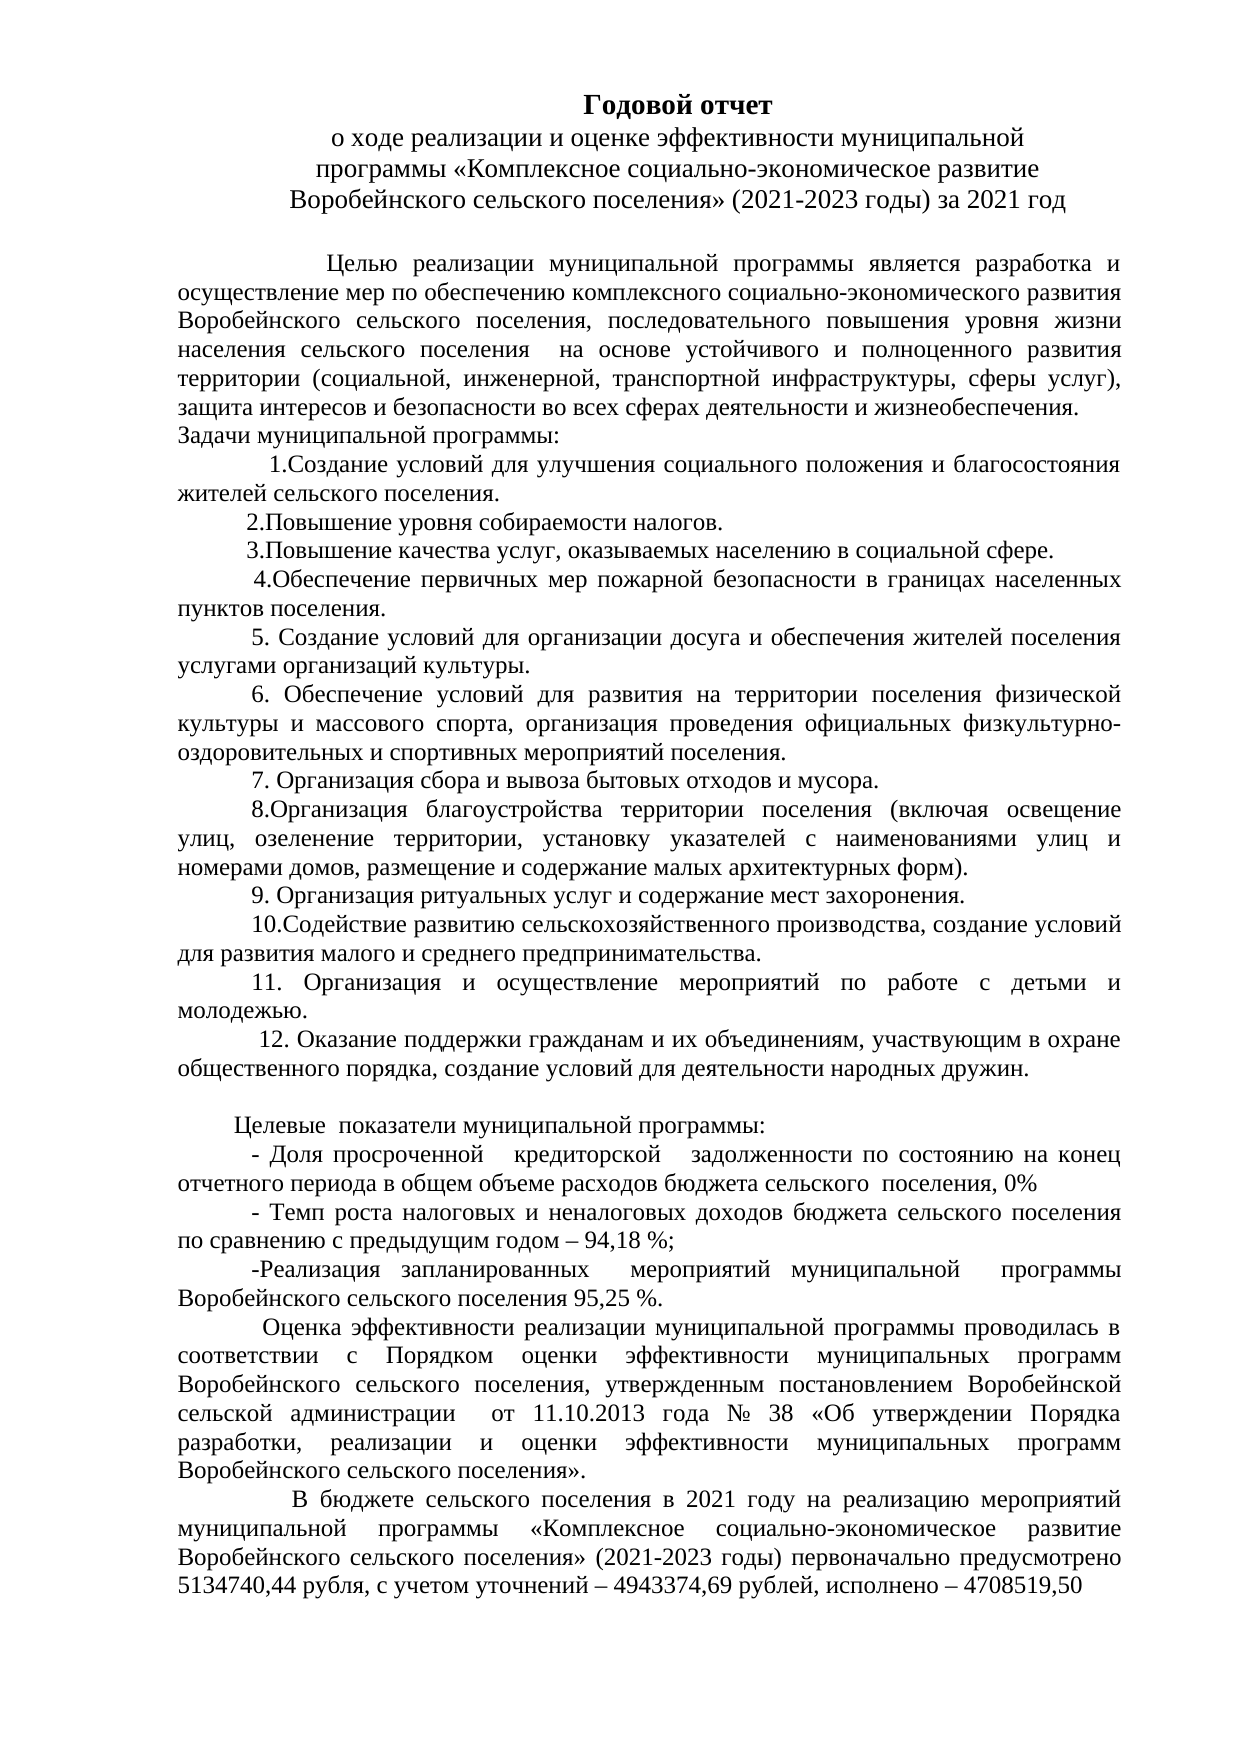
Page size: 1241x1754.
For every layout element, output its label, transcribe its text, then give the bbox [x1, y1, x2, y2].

text 12. Оказание поддержки гражданам и их объединениям, участвующим в охране общественного порядка, создание условий для деятельности народных дружин. [177, 1024, 1122, 1082]
text 8.Организация благоустройства территории поселения (включая освещение улиц, озеленение территории, установку указателей с наименованиями улиц и номерами домов, размещение и содержание малых архитектурных форм). [177, 794, 1122, 880]
text Целевые показатели муниципальной программы: [177, 1110, 1122, 1139]
text Оценка эффективности реализации муниципальной программы проводилась в соответствии с Порядком оценки эффективности муниципальных программ Воробейнского сельского поселения, утвержденным постановлением Воробейнской сельской администрации от 11.10.2013 года № 38 «Об утверждении Порядка разработки, реализации и оценки эффективности муниципальных программ Воробейнского сельского поселения». [177, 1312, 1122, 1484]
text - Доля просроченной кредиторской задолженности по состоянию на конец отчетного периода в общем объеме расходов бюджета сельского поселения, 0% [177, 1139, 1122, 1197]
text - Темп роста налоговых и неналоговых доходов бюджета сельского поселения по сравнению с предыдущим годом – 94,18 %; [177, 1197, 1122, 1254]
text 9. Организация ритуальных услуг и содержание мест захоронения. [177, 880, 1122, 909]
text 2.Повышение уровня собираемости налогов. [177, 507, 1122, 535]
text 5. Создание условий для организации досуга и обеспечения жителей поселения услугами организаций культуры. [177, 622, 1122, 679]
text В бюджете сельского поселения в 2021 году на реализацию мероприятий муниципальной программы «Комплексное социально-экономическое развитие Воробейнского сельского поселения» (2021-2023 годы) первоначально предусмотрено 5134740,44 рубля, с учетом уточнений – 4943374,69 рублей, исполнено – 4708519,50 [177, 1484, 1122, 1599]
text 6. Обеспечение условий для развития на территории поселения физической культуры и массового спорта, организация проведения официальных физкультурно-оздоровительных и спортивных мероприятий поселения. [177, 679, 1122, 765]
text 7. Организация сбора и вывоза бытовых отходов и мусора. [177, 765, 1122, 794]
text программы «Комплексное социально-экономическое развитие [177, 152, 1122, 183]
text Целью реализации муниципальной программы является разработка и осуществление мер по обеспечению комплексного социально-экономического развития Воробейнского сельского поселения, последовательного повышения уровня жизни населения сельского поселения на основе устойчивого и полноценного развития территории (социальной, инженерной, транспортной инфраструктуры, сферы услуг), защита интересов и безопасности во всех сферах деятельности и жизнеобеспечения. [177, 248, 1122, 420]
text 3.Повышение качества услуг, оказываемых населению в социальной сфере. [177, 535, 1122, 564]
text Годовой отчет [177, 87, 1122, 121]
text 10.Содействие развитию сельскохозяйственного производства, создание условий для развития малого и среднего предпринимательства. [177, 909, 1122, 967]
text -Реализация запланированных мероприятий муниципальной программы Воробейнского сельского поселения 95,25 %. [177, 1254, 1122, 1312]
text о ходе реализации и оценке эффективности муниципальной [177, 121, 1122, 152]
text 11. Организация и осуществление мероприятий по работе с детьми и молодежью. [177, 967, 1122, 1024]
text 1.Создание условий для улучшения социального положения и благосостояния жителей сельского поселения. [177, 449, 1122, 507]
text 4.Обеспечение первичных мер пожарной безопасности в границах населенных пунктов поселения. [177, 564, 1122, 622]
text Воробейнского сельского поселения» (2021-2023 годы) за 2021 год [177, 183, 1122, 214]
text Задачи муниципальной программы: [177, 420, 1122, 449]
